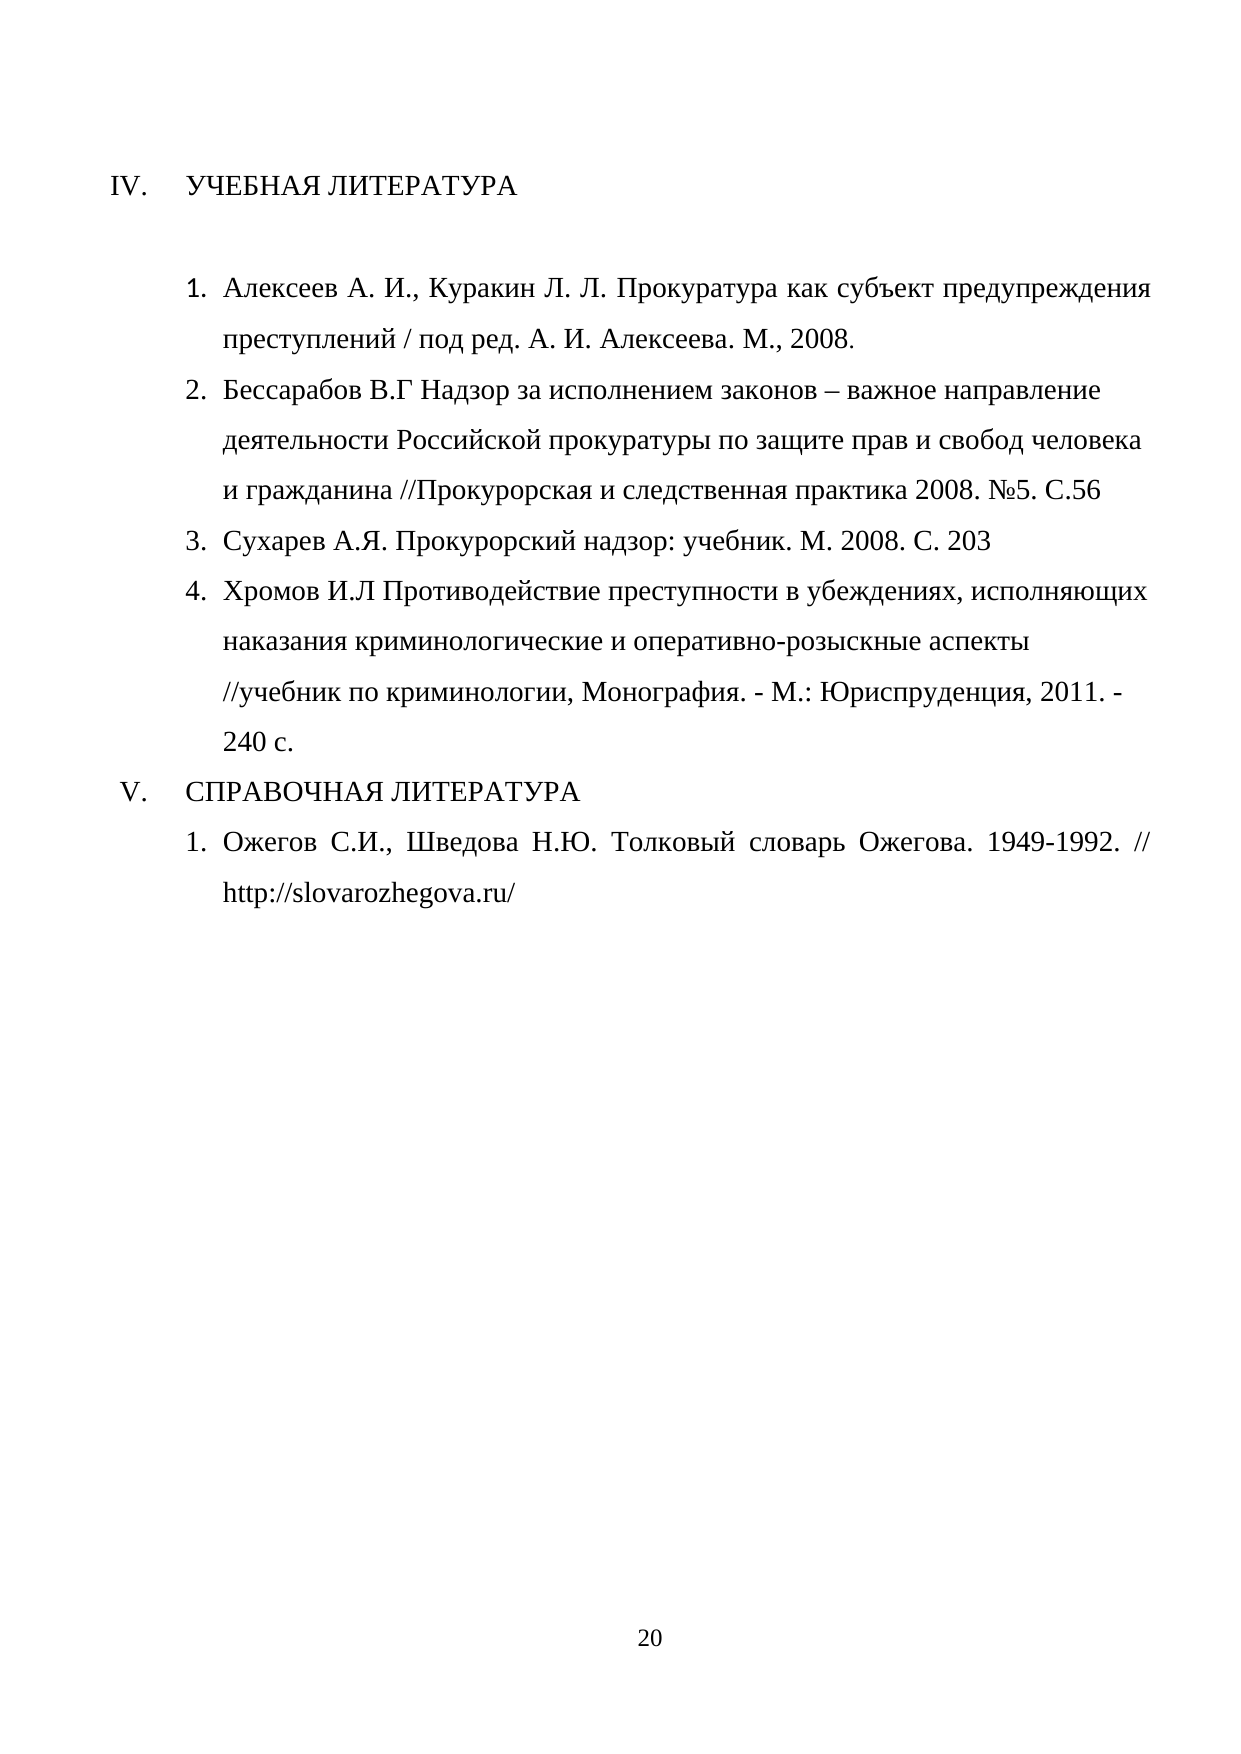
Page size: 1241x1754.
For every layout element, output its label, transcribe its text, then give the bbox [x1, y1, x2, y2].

list УЧЕБНАЯ ЛИТЕРАТУРА [148, 168, 1152, 202]
list Бессарабов В.Г Надзор за исполнением законов – важное направление деятельности Российской прокуратуры по защите прав и свобод человека и гражданина //Прокурорская и следственная практика 2008. №5. С.56 [185, 372, 1152, 506]
list СПРАВОЧНАЯ ЛИТЕРАТУРА [148, 774, 1152, 808]
list Сухарев А.Я. Прокурорский надзор: учебник. М. 2008. С. 203 [185, 523, 1152, 556]
list Хромов И.Л Противодействие преступности в убеждениях, исполняющих наказания криминологические и оперативно-розыскные аспекты //учебник по криминологии, Монография. - М.: Юриспруденция, 2011. - 240 с. [185, 573, 1152, 757]
list Ожегов С.И., Шведова Н.Ю. Толковый словарь Ожегова. 1949-1992. // http://slovarozhegova.ru/ [185, 824, 1152, 908]
list Алексеев А. И., Куракин Л. Л. Прокуратура как субъект предупреждения преступлений / под ред. А. И. Алексеева. М., 2008. [185, 269, 1152, 355]
